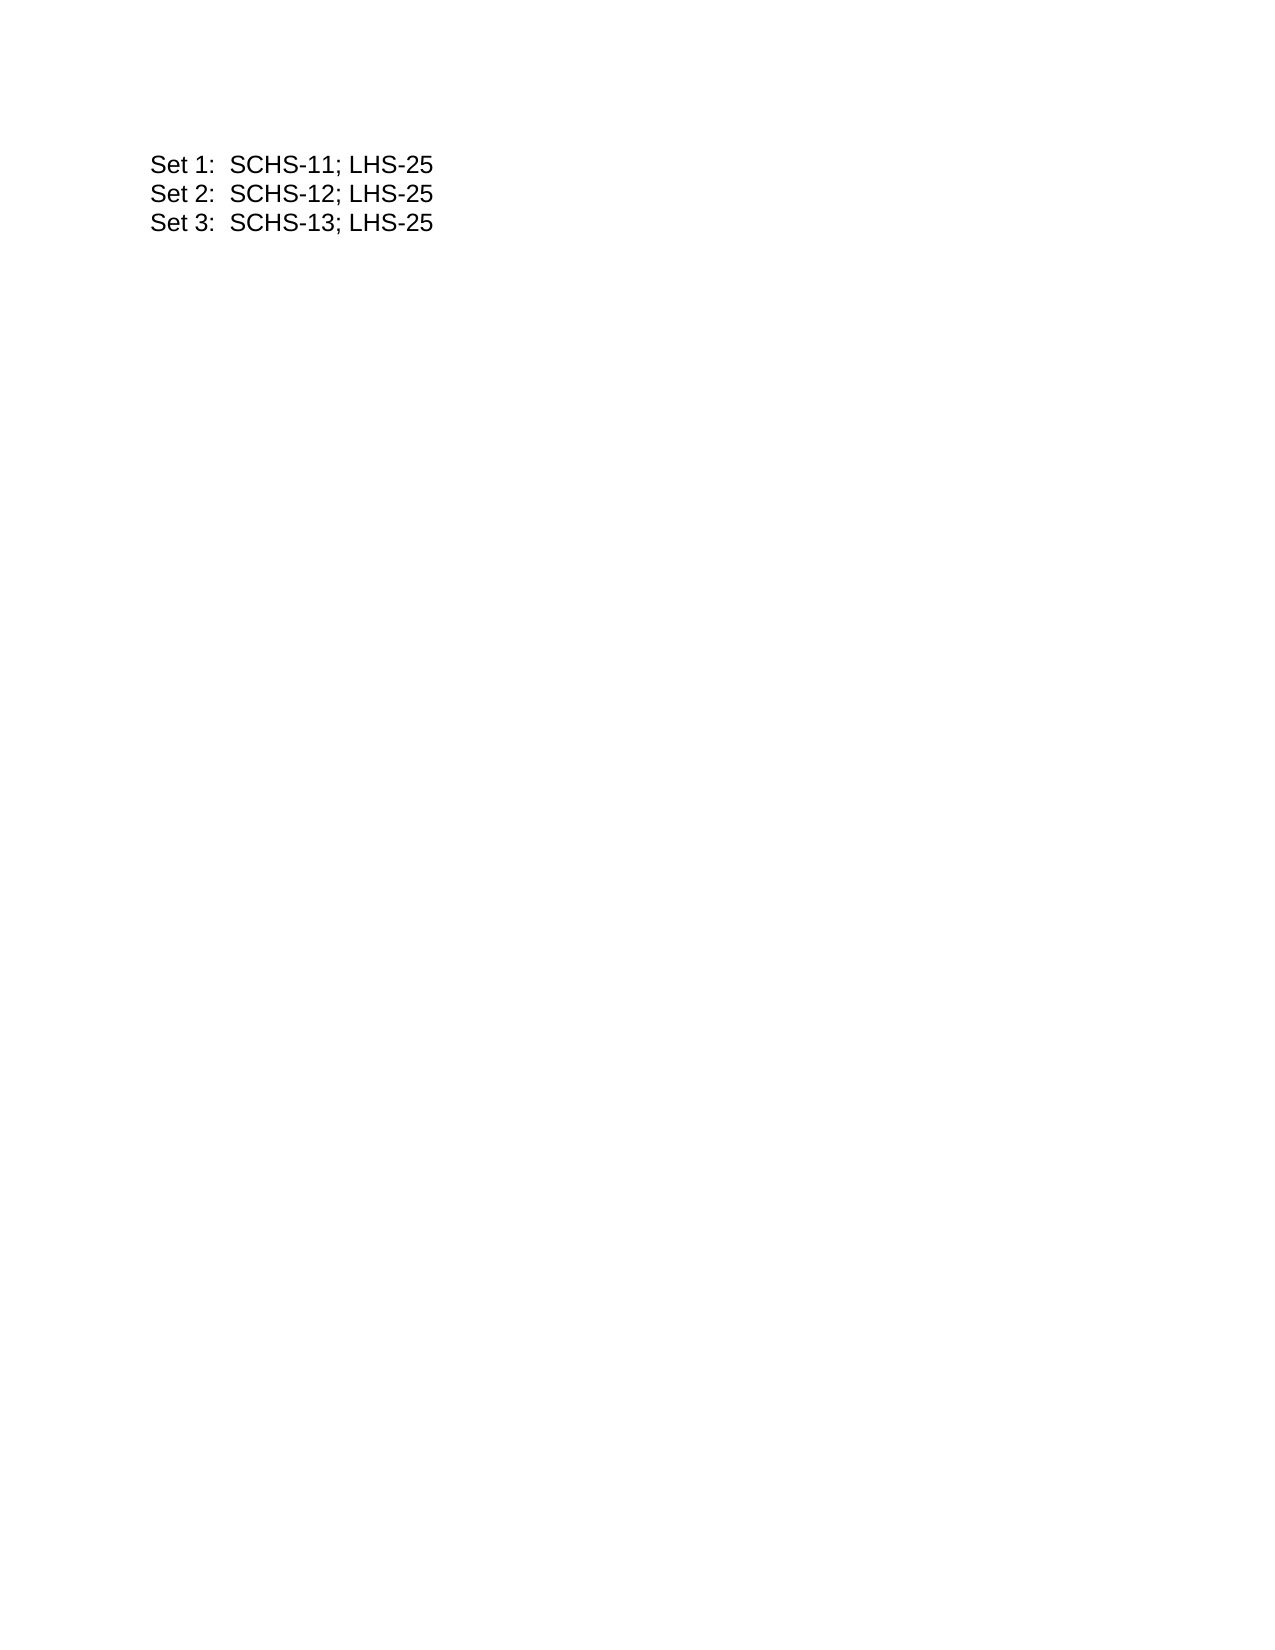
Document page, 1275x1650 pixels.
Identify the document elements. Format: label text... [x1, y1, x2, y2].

text Set 2: SCHS-12; LHS-25 [150, 179, 1125, 207]
text Set 3: SCHS-13; LHS-25 [150, 207, 1125, 236]
text Set 1: SCHS-11; LHS-25 [150, 150, 1125, 179]
